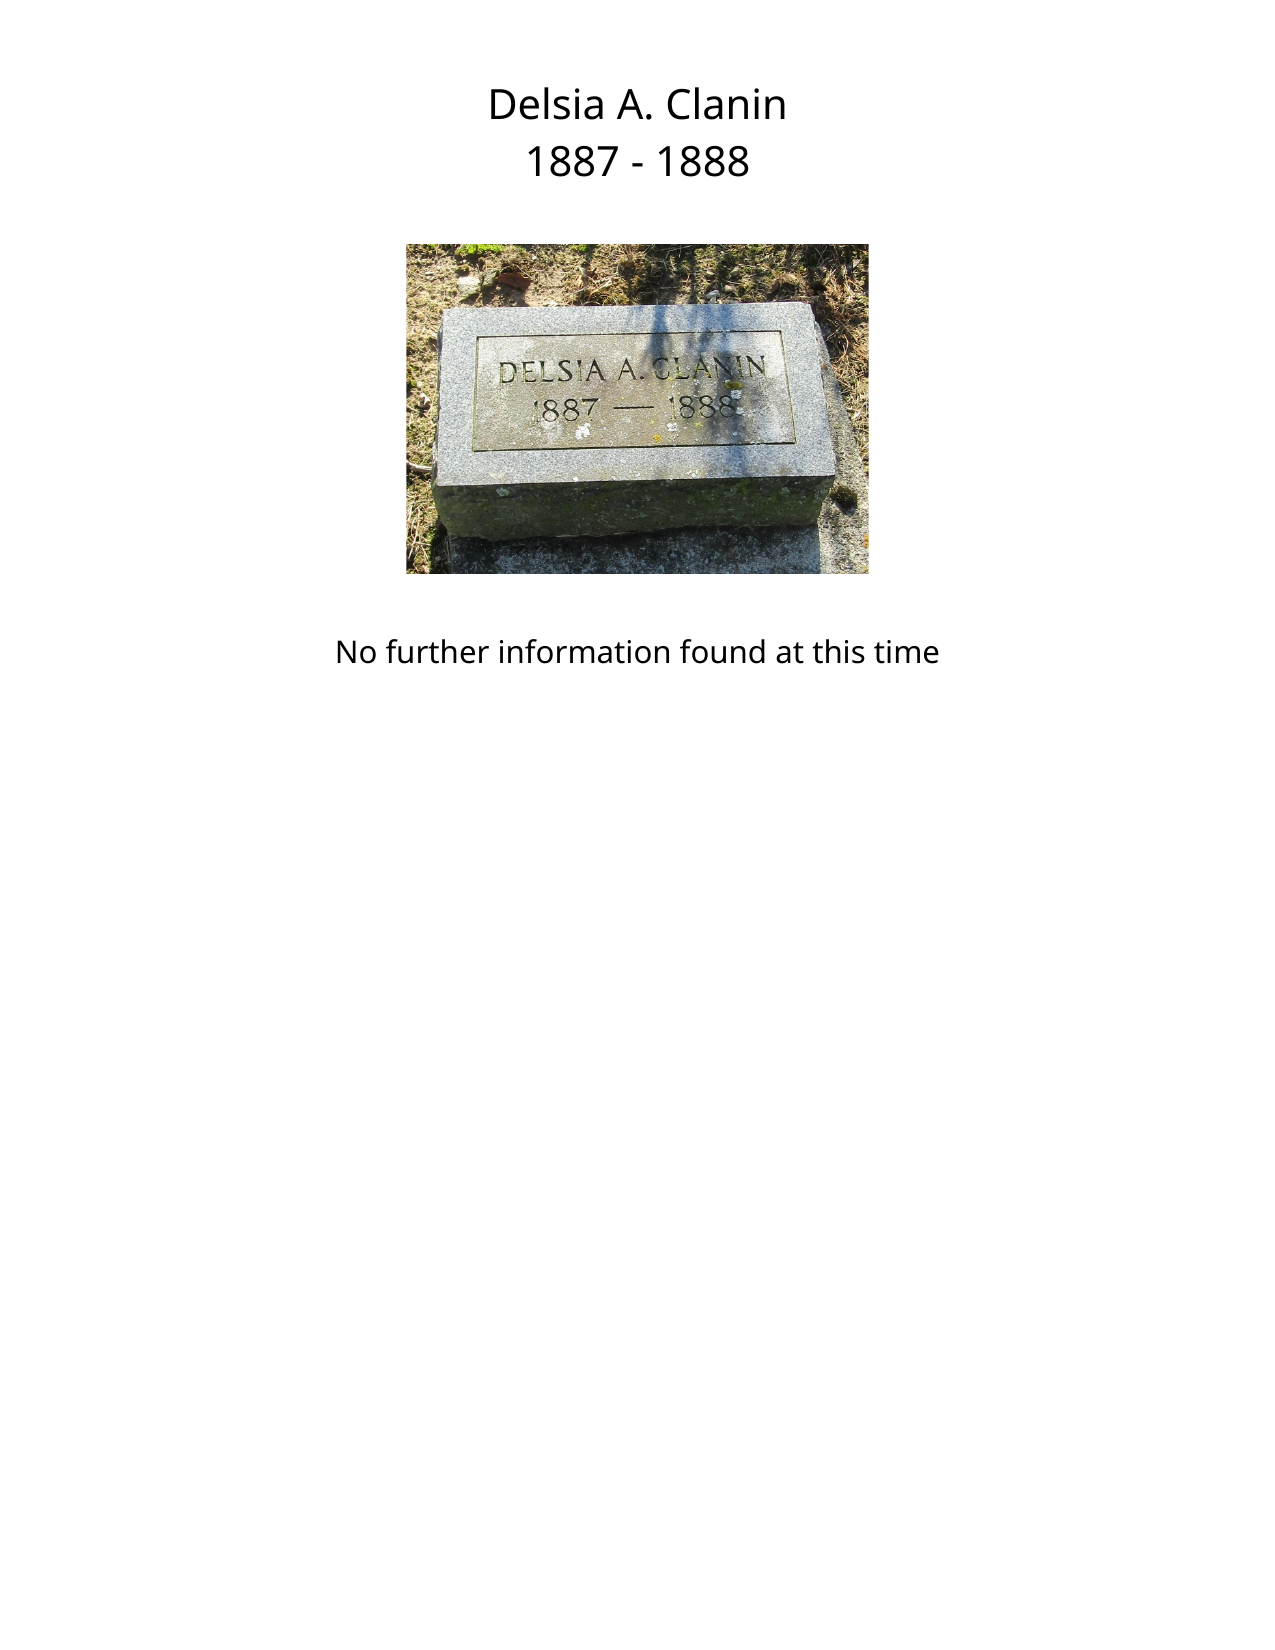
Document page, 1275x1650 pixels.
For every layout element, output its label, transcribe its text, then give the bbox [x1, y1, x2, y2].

text 1887 - 1888 [150, 132, 1125, 188]
picture [406, 244, 869, 574]
text No further information found at this time [150, 630, 1125, 672]
text Delsia A. Clanin [150, 75, 1125, 132]
